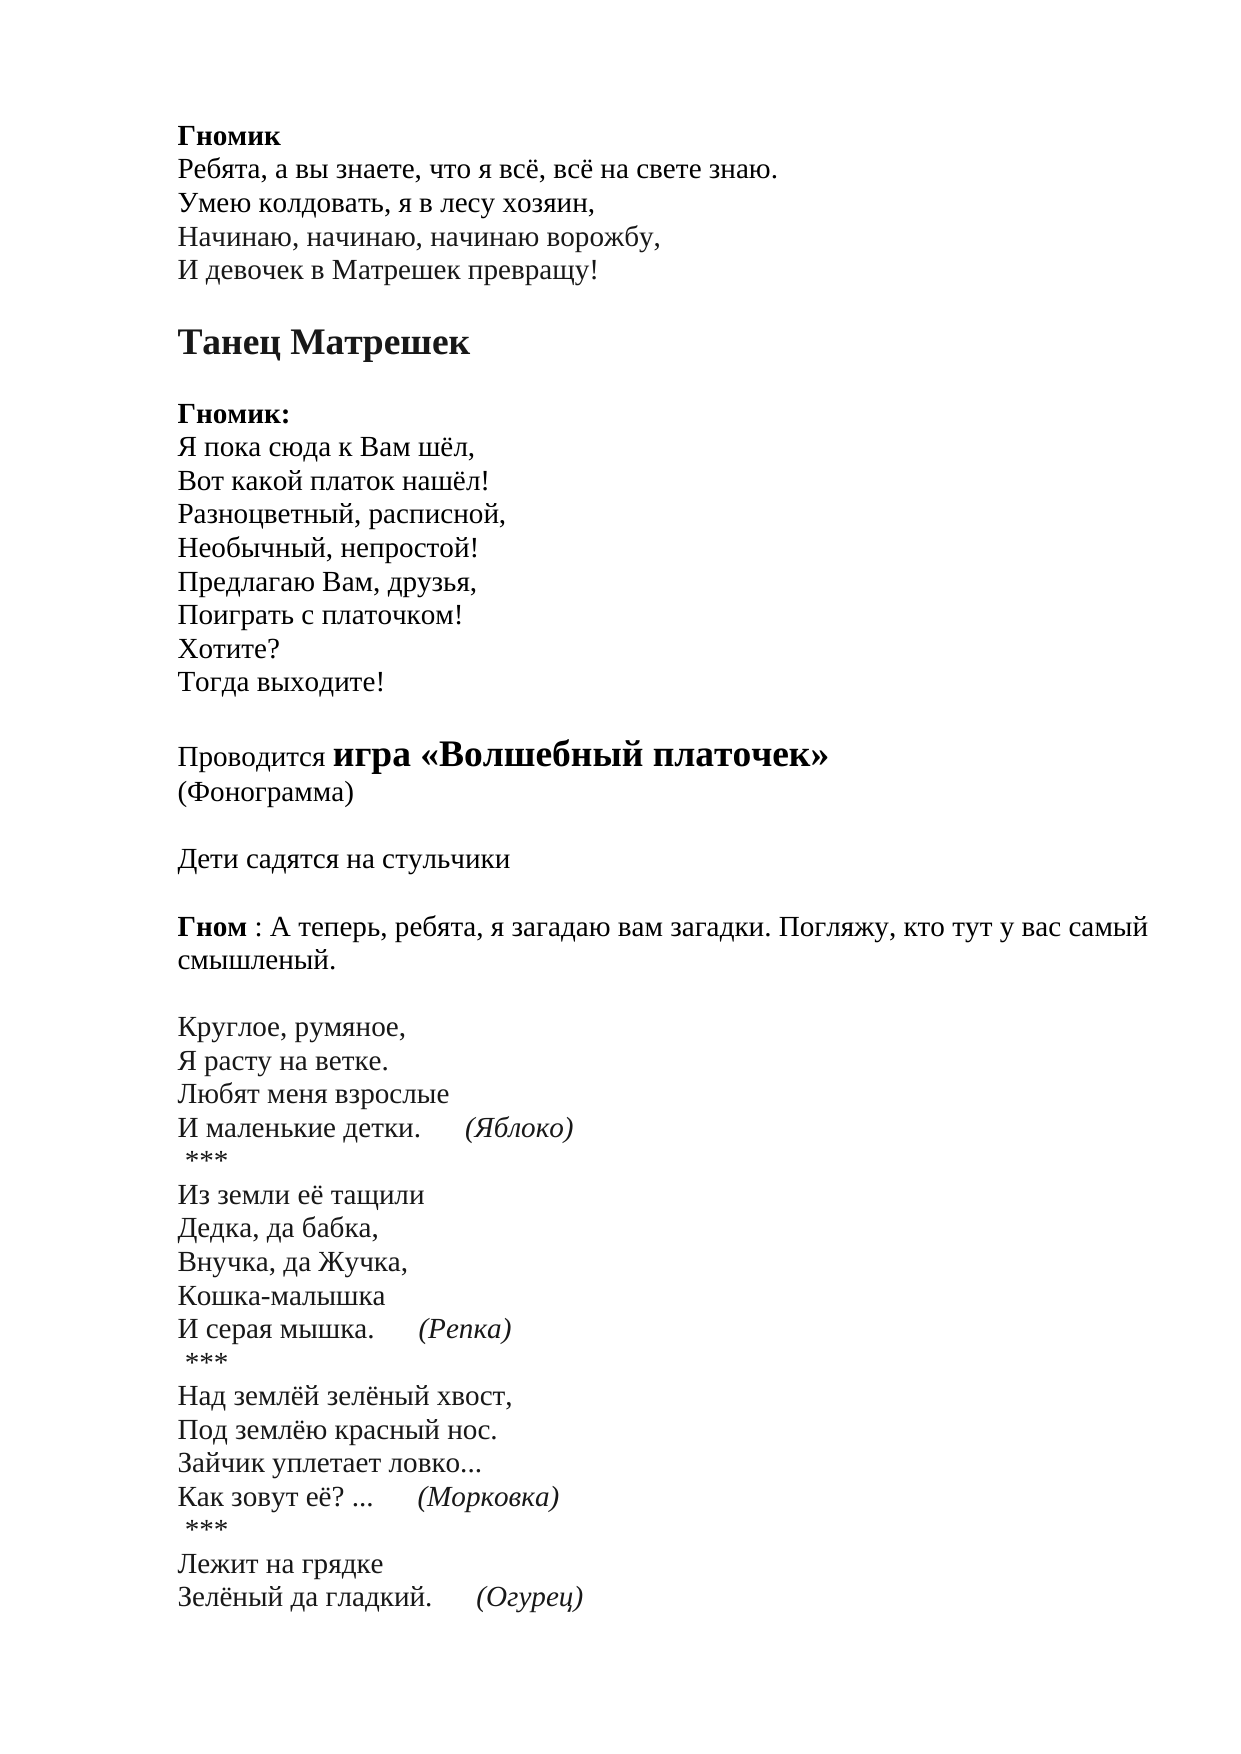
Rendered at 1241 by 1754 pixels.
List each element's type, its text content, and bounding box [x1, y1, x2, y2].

text Круглое, румяное, Я расту на ветке. Любят меня взрослые И маленькие детки. (Яблоко) [177, 1009, 1152, 1143]
text Необычный, непростой! [177, 530, 1152, 564]
text Начинаю, начинаю, начинаю ворожбу, [177, 219, 1152, 252]
text Разноцветный, расписной, [177, 497, 1152, 530]
text Ребята, а вы знаете, что я всё, всё на свете знаю. [177, 152, 1152, 185]
text Из земли её тащили Дедка, да бабка, Внучка, да Жучка, Кошка-малышка И серая мышка. (Репка) [177, 1177, 1152, 1345]
text Умею колдовать, я в лесу хозяин, [177, 185, 1152, 219]
text Гномик [177, 118, 1152, 152]
text Гномик: [177, 396, 1152, 429]
text Я пока сюда к Вам шёл, [177, 429, 1152, 463]
text *** [177, 1512, 1152, 1546]
text Хотите? [177, 631, 1152, 664]
text Тогда выходите! [177, 664, 1152, 698]
text *** [177, 1345, 1152, 1378]
text Лежит на грядке Зелёный да гладкий. (Огурец) [177, 1546, 1152, 1613]
text Гном : А теперь, ребята, я загадаю вам загадки. Погляжу, кто тут у вас самый смышленый. [177, 909, 1152, 976]
text Проводится игра «Волшебный платочек» [177, 731, 1152, 774]
text Предлагаю Вам, друзья, [177, 564, 1152, 597]
text Дети садятся на стульчики [177, 842, 1152, 875]
text *** [177, 1143, 1152, 1177]
text Над землёй зелёный хвост, Под землёю красный нос. Зайчик уплетает ловко... Как зовут её? ... (Морковка) [177, 1378, 1152, 1512]
text Поиграть с платочком! [177, 597, 1152, 631]
text И девочек в Матрешек превращу! [177, 252, 1152, 286]
text Вот какой платок нашёл! [177, 463, 1152, 497]
text Танец Матрешек [177, 319, 1152, 362]
text (Фонограмма) [177, 774, 1152, 808]
